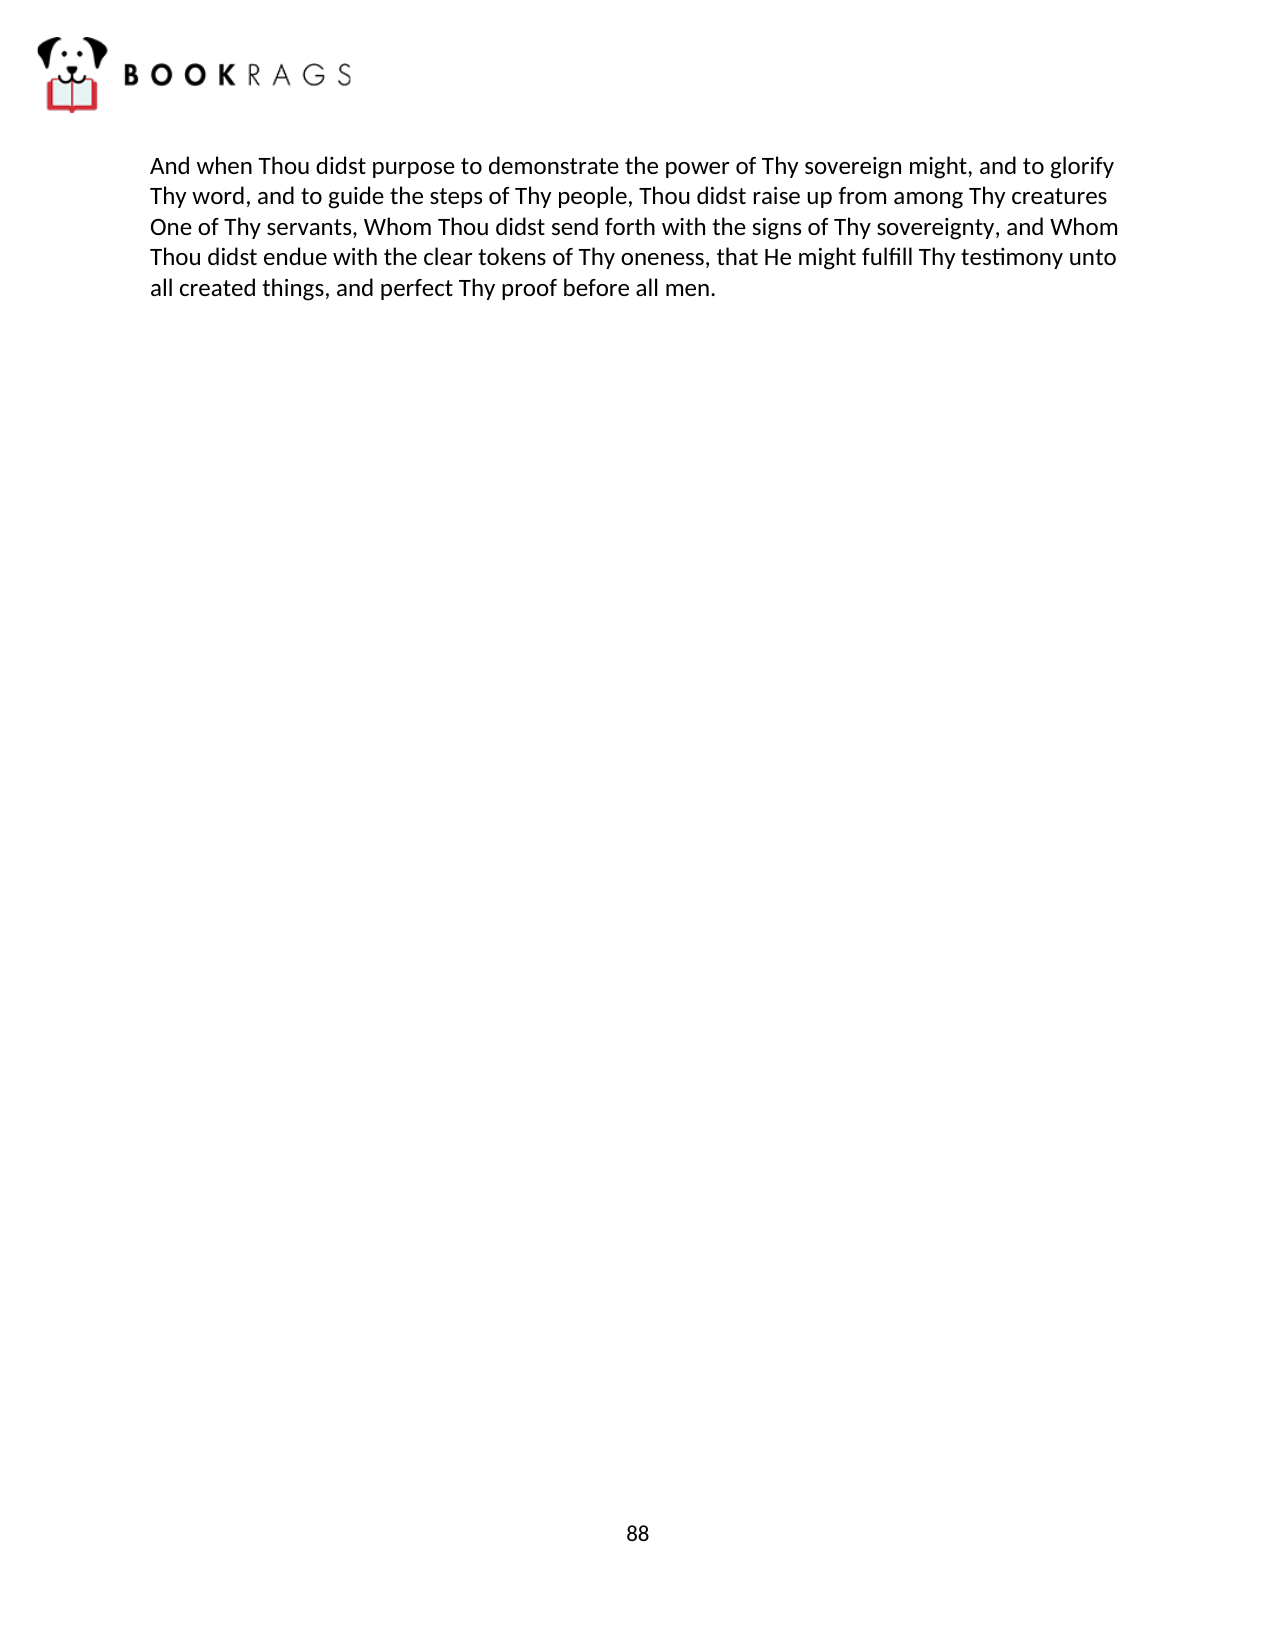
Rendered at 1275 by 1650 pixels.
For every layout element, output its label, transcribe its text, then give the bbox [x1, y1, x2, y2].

text And when Thou didst purpose to demonstrate the power of Thy sovereign might, and to glorify Thy word, and to guide the steps of Thy people, Thou didst raise up from among Thy creatures One of Thy servants, Whom Thou didst send forth with the signs of Thy sovereignty, and Whom Thou didst endue with the clear tokens of Thy oneness, that He might fulfill Thy testimony unto all created things, and perfect Thy proof before all men. [150, 150, 1125, 303]
picture [37, 37, 351, 113]
